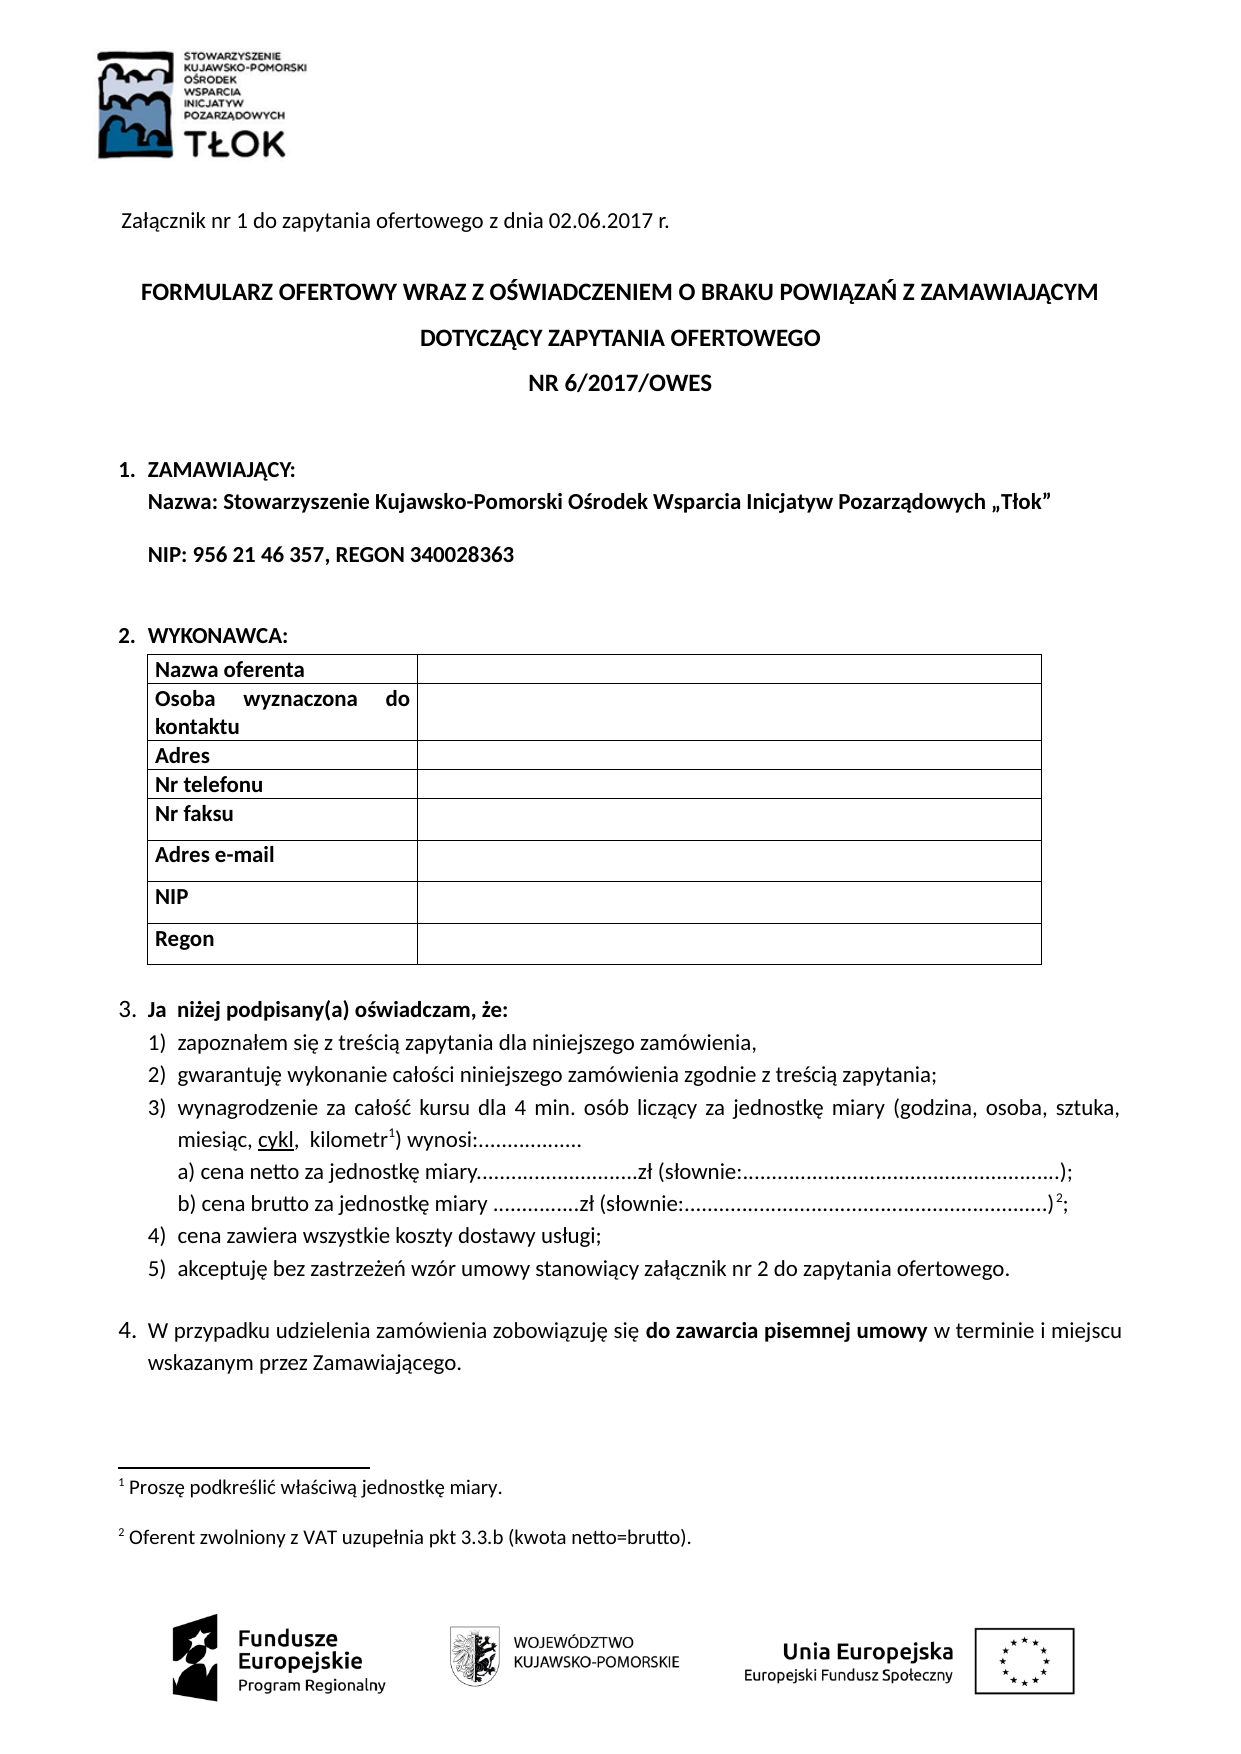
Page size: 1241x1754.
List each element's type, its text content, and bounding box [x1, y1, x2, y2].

list Ja niżej podpisany(a) oświadczam, że: [118, 993, 1122, 1024]
list WYKONAWCA: [118, 622, 1122, 649]
table_cell [418, 684, 1041, 740]
text Załącznik nr 1 do zapytania ofertowego z dnia 02.06.2017 r. [121, 206, 1122, 234]
list zapoznałem się z treścią zapytania dla niniejszego zamówienia, [148, 1028, 1122, 1056]
table_cell [418, 924, 1041, 964]
table_cell [418, 741, 1041, 769]
table_cell Adres e-mail [148, 841, 417, 881]
list cena zawiera wszystkie koszty dostawy usługi; [148, 1221, 1122, 1249]
table_cell [418, 841, 1041, 881]
table_cell [418, 770, 1041, 798]
text NR 6/2017/OWES [118, 368, 1122, 398]
text FORMULARZ OFERTOWY WRAZ Z OŚWIADCZENIEM O BRAKU POWIĄZAŃ Z ZAMAWIAJĄCYM [118, 276, 1122, 307]
text DOTYCZĄCY ZAPYTANIA OFERTOWEGO [118, 322, 1122, 352]
list Nazwa: Stowarzyszenie Kujawsko-Pomorski Ośrodek Wsparcia Inicjatyw Pozarządowych „Tłok” [148, 487, 1122, 516]
table_cell [418, 882, 1041, 923]
list gwarantuję wykonanie całości niniejszego zamówienia zgodnie z treścią zapytania; [148, 1061, 1122, 1088]
list W przypadku udzielenia zamówienia zobowiązuję się do zawarcia pisemnej umowy w terminie i miejscu wskazanym przez Zamawiającego. [118, 1314, 1122, 1377]
list akceptuję bez zastrzeżeń wzór umowy stanowiący załącznik nr 2 do zapytania ofertowego. [148, 1254, 1122, 1282]
table_cell Nr telefonu [148, 770, 417, 798]
picture [79, 28, 325, 180]
table_cell Osoba wyznaczona do kontaktu [148, 684, 417, 740]
table_header Nazwa oferenta [148, 655, 417, 683]
table_cell Adres [148, 741, 417, 769]
text a) cena netto za jednostkę miary............................zł (słownie:.......................................................); [177, 1157, 1122, 1185]
picture [151, 1592, 1096, 1723]
list wynagrodzenie za całość kursu dla 4 min. osób liczący za jednostkę miary (godzina, osoba, sztuka, miesiąc, cykl, kilometr) wynosi:.................. [148, 1093, 1122, 1153]
table_cell [418, 799, 1041, 839]
table_cell Nr faksu [148, 799, 417, 839]
table_cell Regon [148, 924, 417, 964]
table_header [418, 655, 1041, 683]
list ZAMAWIAJĄCY: [118, 455, 1122, 483]
list NIP: 956 21 46 357, REGON 340028363 [148, 541, 1122, 568]
table_cell NIP [148, 882, 417, 923]
text b) cena brutto za jednostkę miary ...............zł (słownie:...............................................................); [177, 1189, 1122, 1217]
